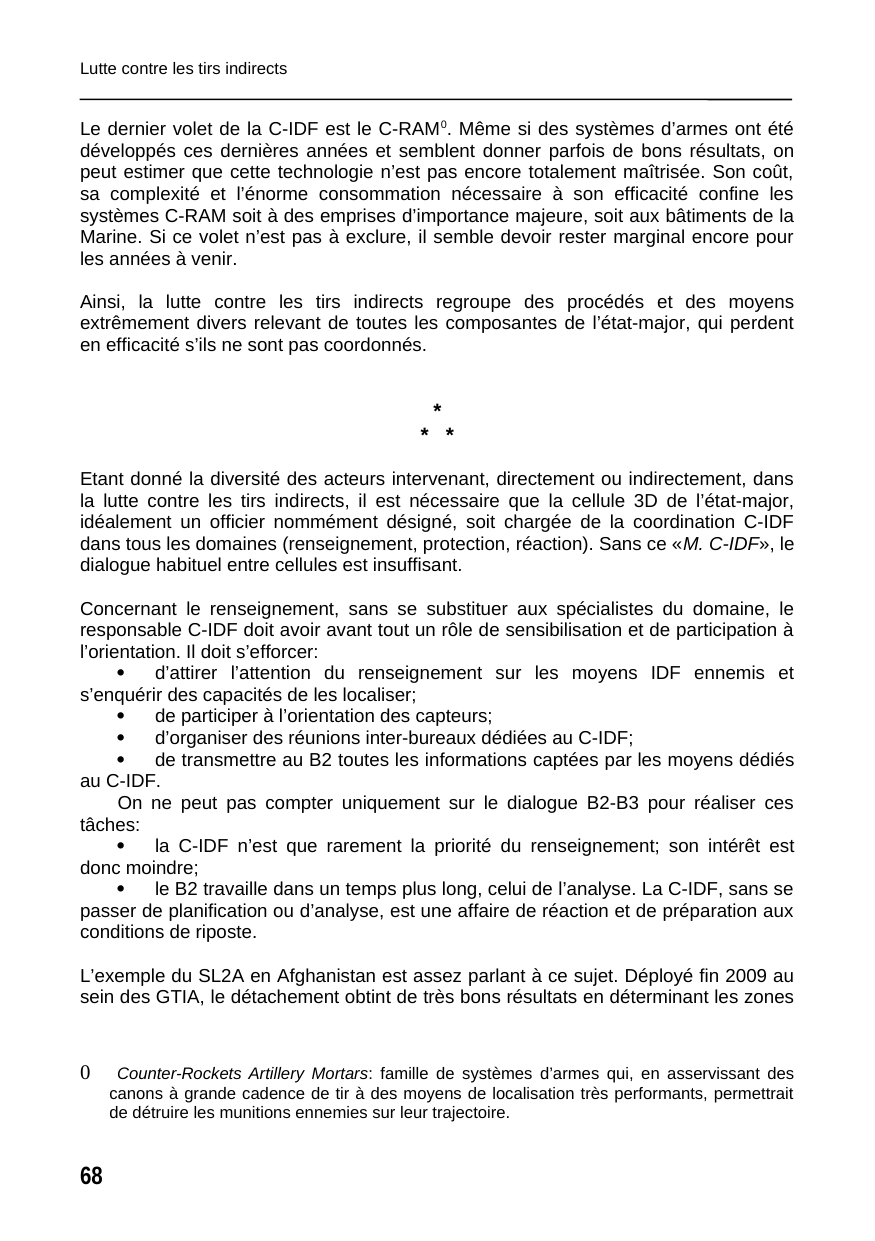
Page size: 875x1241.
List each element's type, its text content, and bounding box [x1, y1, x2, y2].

list d’organiser des réunions inter-bureaux dédiées au C-IDF; [80, 727, 794, 748]
list la C-IDF n’est que rarement la priorité du renseignement; son intérêt est donc moindre; [80, 835, 794, 878]
text Le dernier volet de la C-IDF est le C-RAM. Même si des systèmes d’armes ont été développés ces dernières années et semblent donner parfois de bons résultats, on peut estimer que cette technologie n’est pas encore totalement maîtrisée. Son coût, sa complexité et l’énorme consommation nécessaire à son efficacité confine les systèmes C-RAM soit à des emprises d’importance majeure, soit aux bâtiments de la Marine. Si ce volet n’est pas à exclure, il semble devoir rester marginal encore pour les années à venir. [80, 118, 794, 269]
list de participer à l’orientation des capteurs; [80, 705, 794, 727]
list le B2 travaille dans un temps plus long, celui de l’analyse. La C-IDF, sans se passer de planification ou d’analyse, est une affaire de réaction et de préparation aux conditions de riposte. [80, 878, 794, 943]
list d’attirer l’attention du renseignement sur les moyens IDF ennemis et s’enquérir des capacités de les localiser; [80, 662, 794, 705]
text Ainsi, la lutte contre les tirs indirects regroupe des procédés et des moyens extrêmement divers relevant de toutes les composantes de l’état-major, qui perdent en efficacité s’ils ne sont pas coordonnés. [80, 291, 794, 355]
list de transmettre au B2 toutes les informations captées par les moyens dédiés au C-IDF. [80, 748, 794, 792]
text Etant donné la diversité des acteurs intervenant, directement ou indirectement, dans la lutte contre les tirs indirects, il est nécessaire que la cellule 3D de l’état-major, idéalement un officier nommément désigné, soit chargée de la coordination C-IDF dans tous les domaines (renseignement, protection, réaction). Sans ce «M. C-IDF», le dialogue habituel entre cellules est insuffisant. [80, 468, 794, 576]
text On ne peut pas compter uniquement sur le dialogue B2-B3 pour réaliser ces tâches: [80, 792, 794, 835]
text * [80, 398, 794, 422]
text Concernant le renseignement, sans se substituer aux spécialistes du domaine, le responsable C-IDF doit avoir avant tout un rôle de sensibilisation et de participation à l’orientation. Il doit s’efforcer: [80, 597, 794, 662]
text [80, 964, 794, 1008]
text * * [80, 422, 794, 446]
